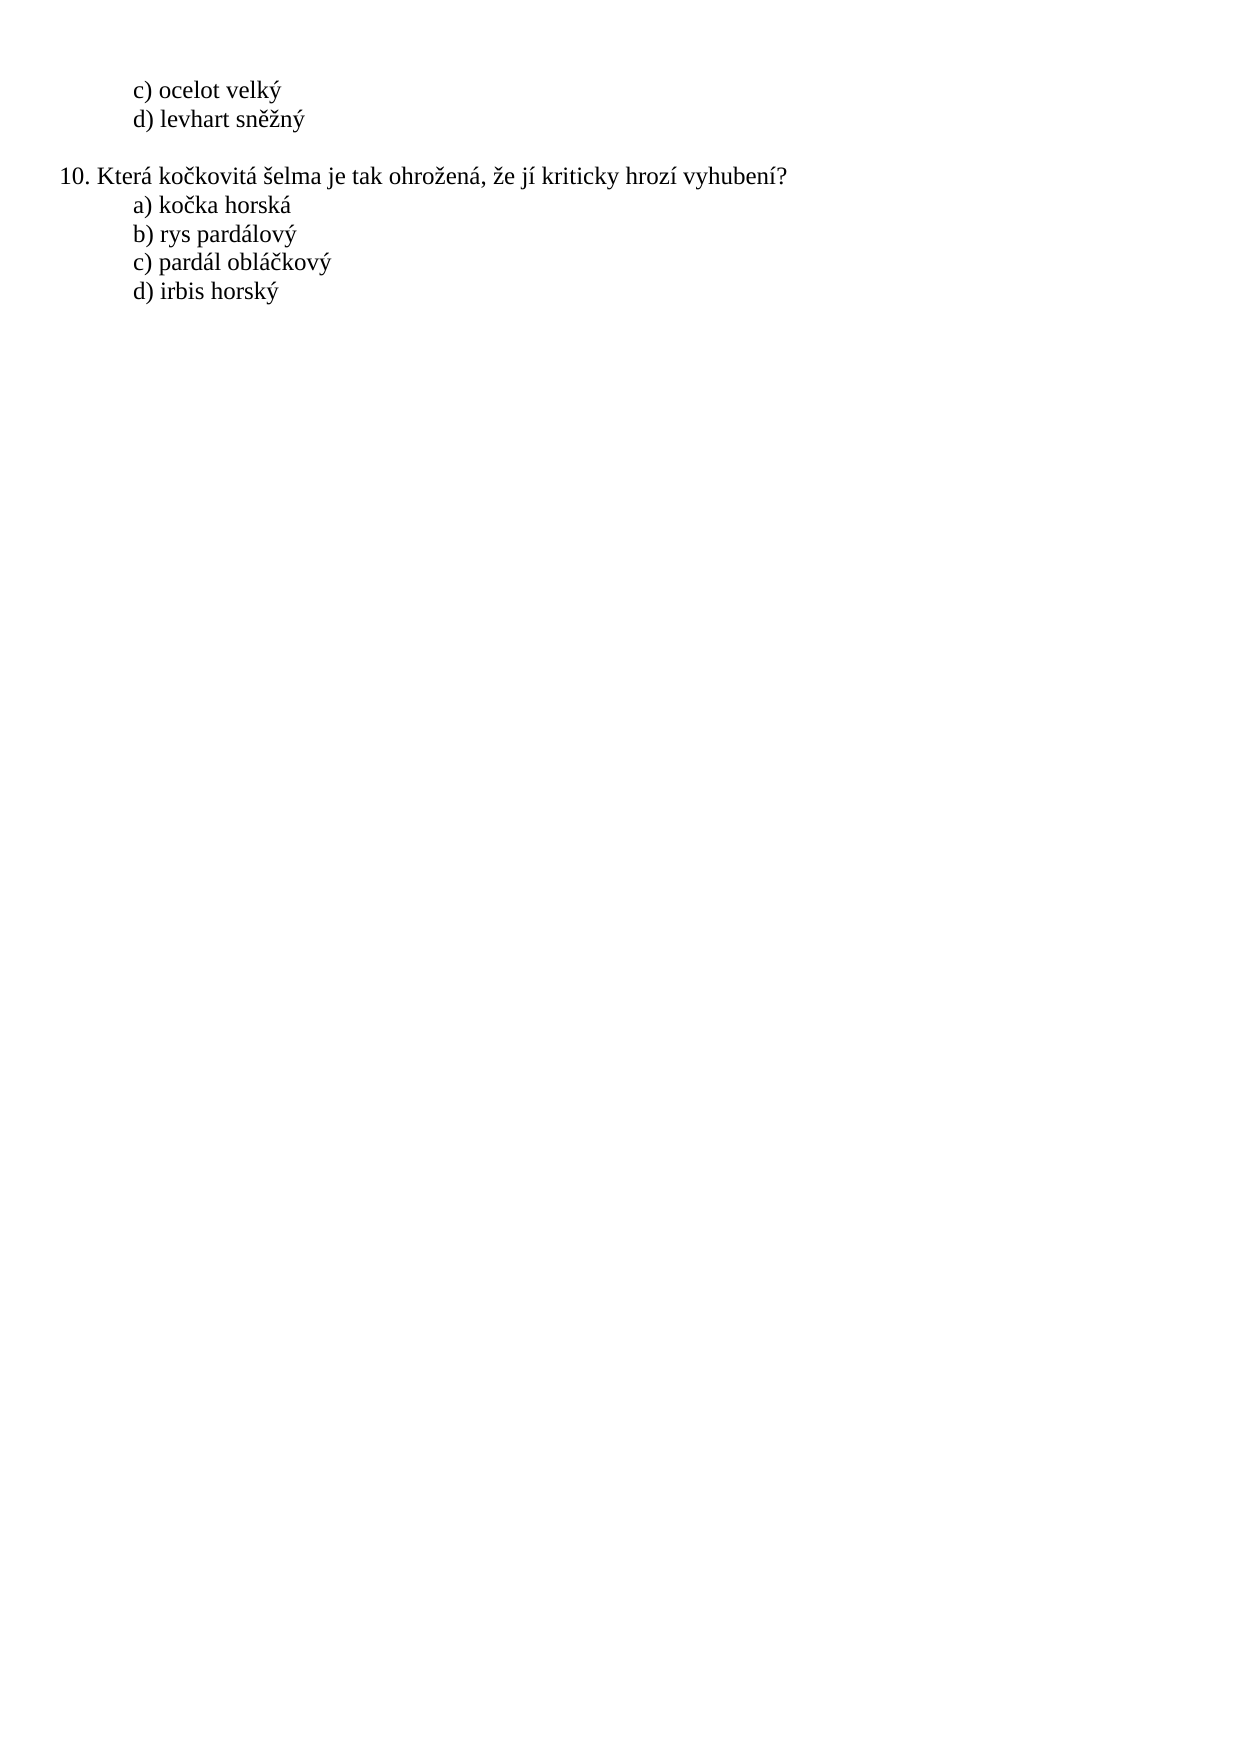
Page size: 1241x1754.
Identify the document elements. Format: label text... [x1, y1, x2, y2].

text d) irbis horský [59, 276, 1181, 305]
text d) levhart sněžný [59, 104, 1181, 132]
text c) pardál obláčkový [59, 247, 1181, 276]
text b) rys pardálový [59, 219, 1181, 247]
text 10. Která kočkovitá šelma je tak ohrožená, že jí kriticky hrozí vyhubení? [59, 161, 1181, 190]
text c) ocelot velký [59, 75, 1181, 104]
text a) kočka horská [59, 190, 1181, 219]
